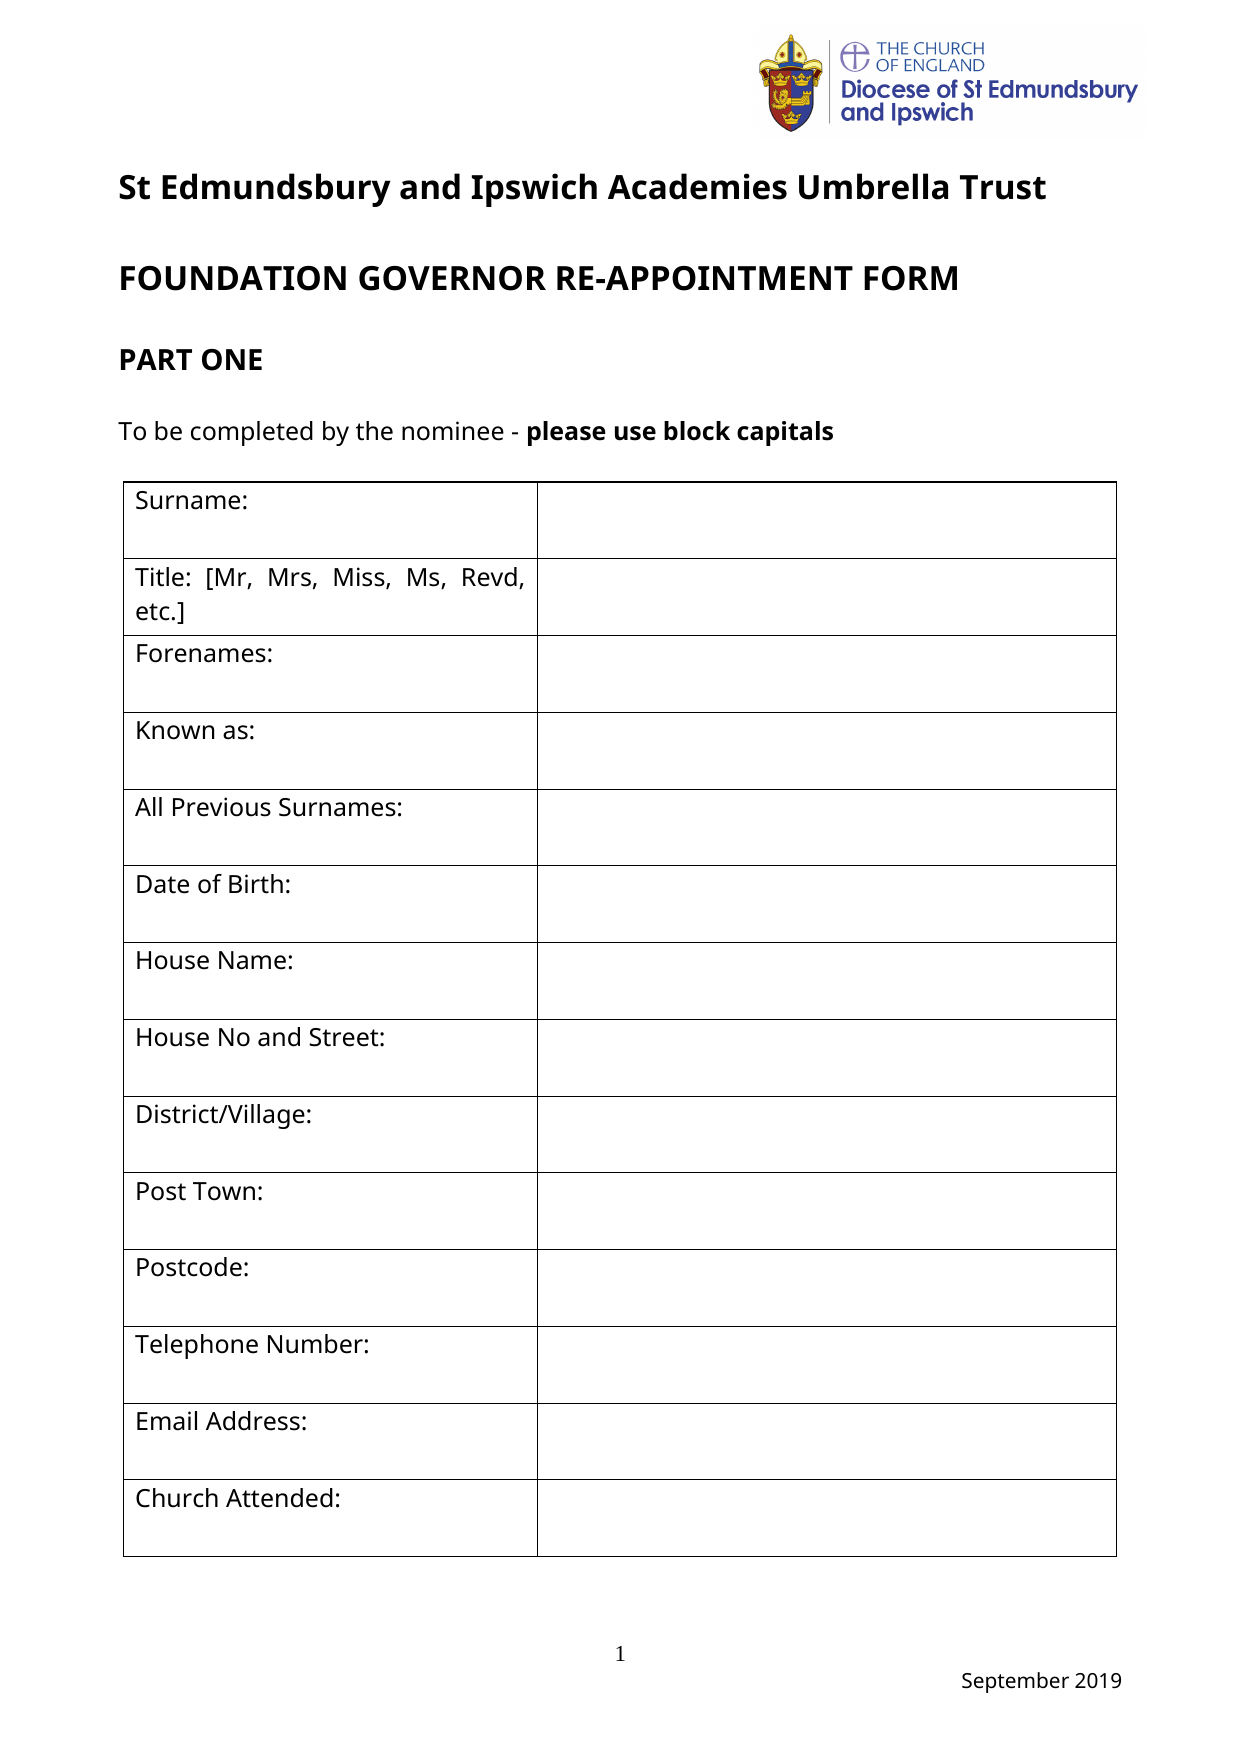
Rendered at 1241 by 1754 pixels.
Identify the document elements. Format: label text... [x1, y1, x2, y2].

table_cell Title: [Mr, Mrs, Miss, Ms, Revd, etc.] [124, 559, 537, 635]
table_header [538, 483, 1116, 558]
table_cell Known as: [124, 713, 537, 788]
text To be completed by the nominee - please use block capitals [118, 413, 1122, 447]
text St Edmundsbury and Ipswich Academies Umbrella Trust [118, 163, 1157, 209]
table_cell [538, 1480, 1116, 1556]
table_cell [538, 636, 1116, 712]
table_cell [538, 1173, 1116, 1249]
table_cell All Previous Surnames: [124, 790, 537, 865]
table_cell District/Village: [124, 1097, 537, 1172]
table_cell House Name: [124, 943, 537, 1019]
table_cell [538, 790, 1116, 865]
table_cell Post Town: [124, 1173, 537, 1249]
table_cell Postcode: [124, 1250, 537, 1326]
table_cell [538, 559, 1116, 635]
table_cell Forenames: [124, 636, 537, 712]
table_cell House No and Street: [124, 1020, 537, 1096]
subtitle PART ONE [118, 339, 1122, 379]
table_cell [538, 943, 1116, 1019]
table_cell Email Address: [124, 1404, 537, 1479]
table_cell Church Attended: [124, 1480, 537, 1556]
text FOUNDATION GOVERNOR RE-APPOINTMENT FORM [118, 254, 1122, 300]
table_header Surname: [124, 483, 537, 558]
table_cell Telephone Number: [124, 1327, 537, 1403]
table_cell [538, 866, 1116, 942]
table_cell [538, 713, 1116, 788]
table_cell Date of Birth: [124, 866, 537, 942]
table_cell [538, 1327, 1116, 1403]
table_cell [538, 1097, 1116, 1172]
table_cell [538, 1020, 1116, 1096]
table_cell [538, 1250, 1116, 1326]
picture [754, 25, 1148, 141]
table_cell [538, 1404, 1116, 1479]
